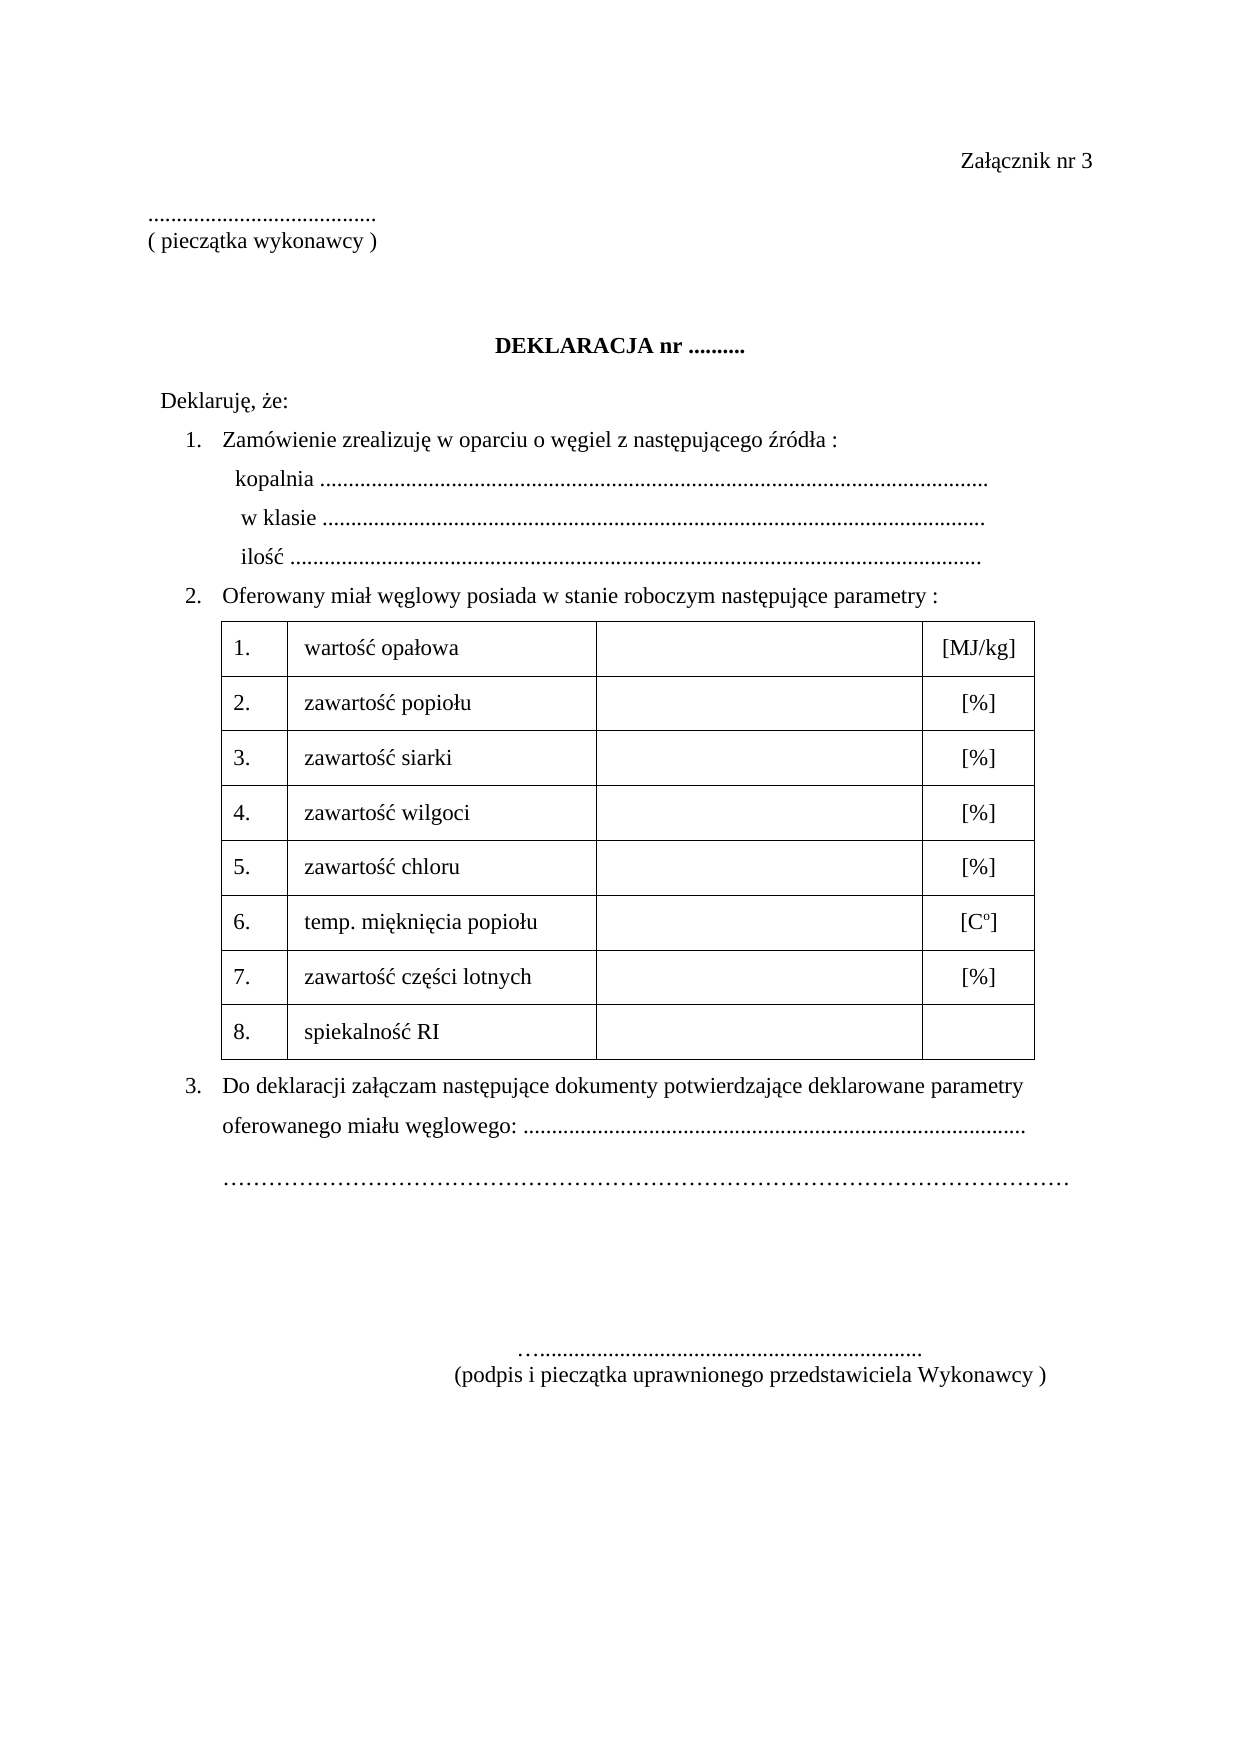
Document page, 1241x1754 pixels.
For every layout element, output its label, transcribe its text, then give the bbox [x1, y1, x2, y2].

table_cell [222, 951, 287, 1004]
table_cell [222, 841, 287, 895]
table_cell [%] [923, 731, 1034, 785]
text (podpis i pieczątka uprawnionego przedstawiciela Wykonawcy ) [369, 1361, 1093, 1388]
table_cell [Co] [923, 896, 1034, 949]
table_cell [222, 896, 287, 949]
table_cell [597, 951, 922, 1004]
text …................................................................... [443, 1335, 1093, 1361]
table_cell [222, 731, 287, 785]
table_cell temp. mięknięcia popiołu [288, 896, 596, 949]
table_header [MJ/kg] [923, 622, 1034, 676]
table_cell [%] [923, 786, 1034, 840]
text ilość ......................................................................................................................... [235, 543, 1093, 569]
table_cell spiekalność RI [288, 1005, 596, 1059]
table_cell [%] [923, 841, 1034, 895]
table_cell zawartość części lotnych [288, 951, 596, 1004]
text w klasie .................................................................................................................... [235, 504, 1093, 531]
table_cell [222, 1005, 287, 1059]
text Deklaruję, że: [160, 388, 1093, 414]
table_cell zawartość chloru [288, 841, 596, 895]
text kopalnia ..................................................................................................................... [235, 465, 1093, 492]
table_cell [597, 896, 922, 949]
table_cell [923, 1005, 1034, 1059]
table_header wartość opałowa [288, 622, 596, 676]
table_cell [597, 677, 922, 730]
table_cell [222, 786, 287, 840]
table_header [597, 622, 922, 676]
text ………………………………………………………………………………………………… [222, 1164, 1093, 1190]
text ( pieczątka wykonawcy ) [148, 227, 1093, 253]
table_header [222, 622, 287, 676]
text DEKLARACJA nr .......... [148, 332, 1093, 358]
table_cell [%] [923, 677, 1034, 730]
table_cell [597, 731, 922, 785]
table_cell [597, 841, 922, 895]
table_cell zawartość siarki [288, 731, 596, 785]
table_cell zawartość wilgoci [288, 786, 596, 840]
table_cell [222, 677, 287, 730]
list Do deklaracji załączam następujące dokumenty potwierdzające deklarowane parametry oferowanego miału węglowego: ........................................................................................ [185, 1073, 1093, 1138]
list Zamówienie zrealizuję w oparciu o węgiel z następującego źródła : [185, 426, 1093, 453]
table_cell [597, 786, 922, 840]
table_cell [597, 1005, 922, 1059]
table_cell zawartość popiołu [288, 677, 596, 730]
list Oferowany miał węglowy posiada w stanie roboczym następujące parametry : [185, 582, 1093, 608]
text Załącznik nr 3 [148, 148, 1093, 174]
text ........................................ [148, 200, 1093, 227]
table_cell [%] [923, 951, 1034, 1004]
